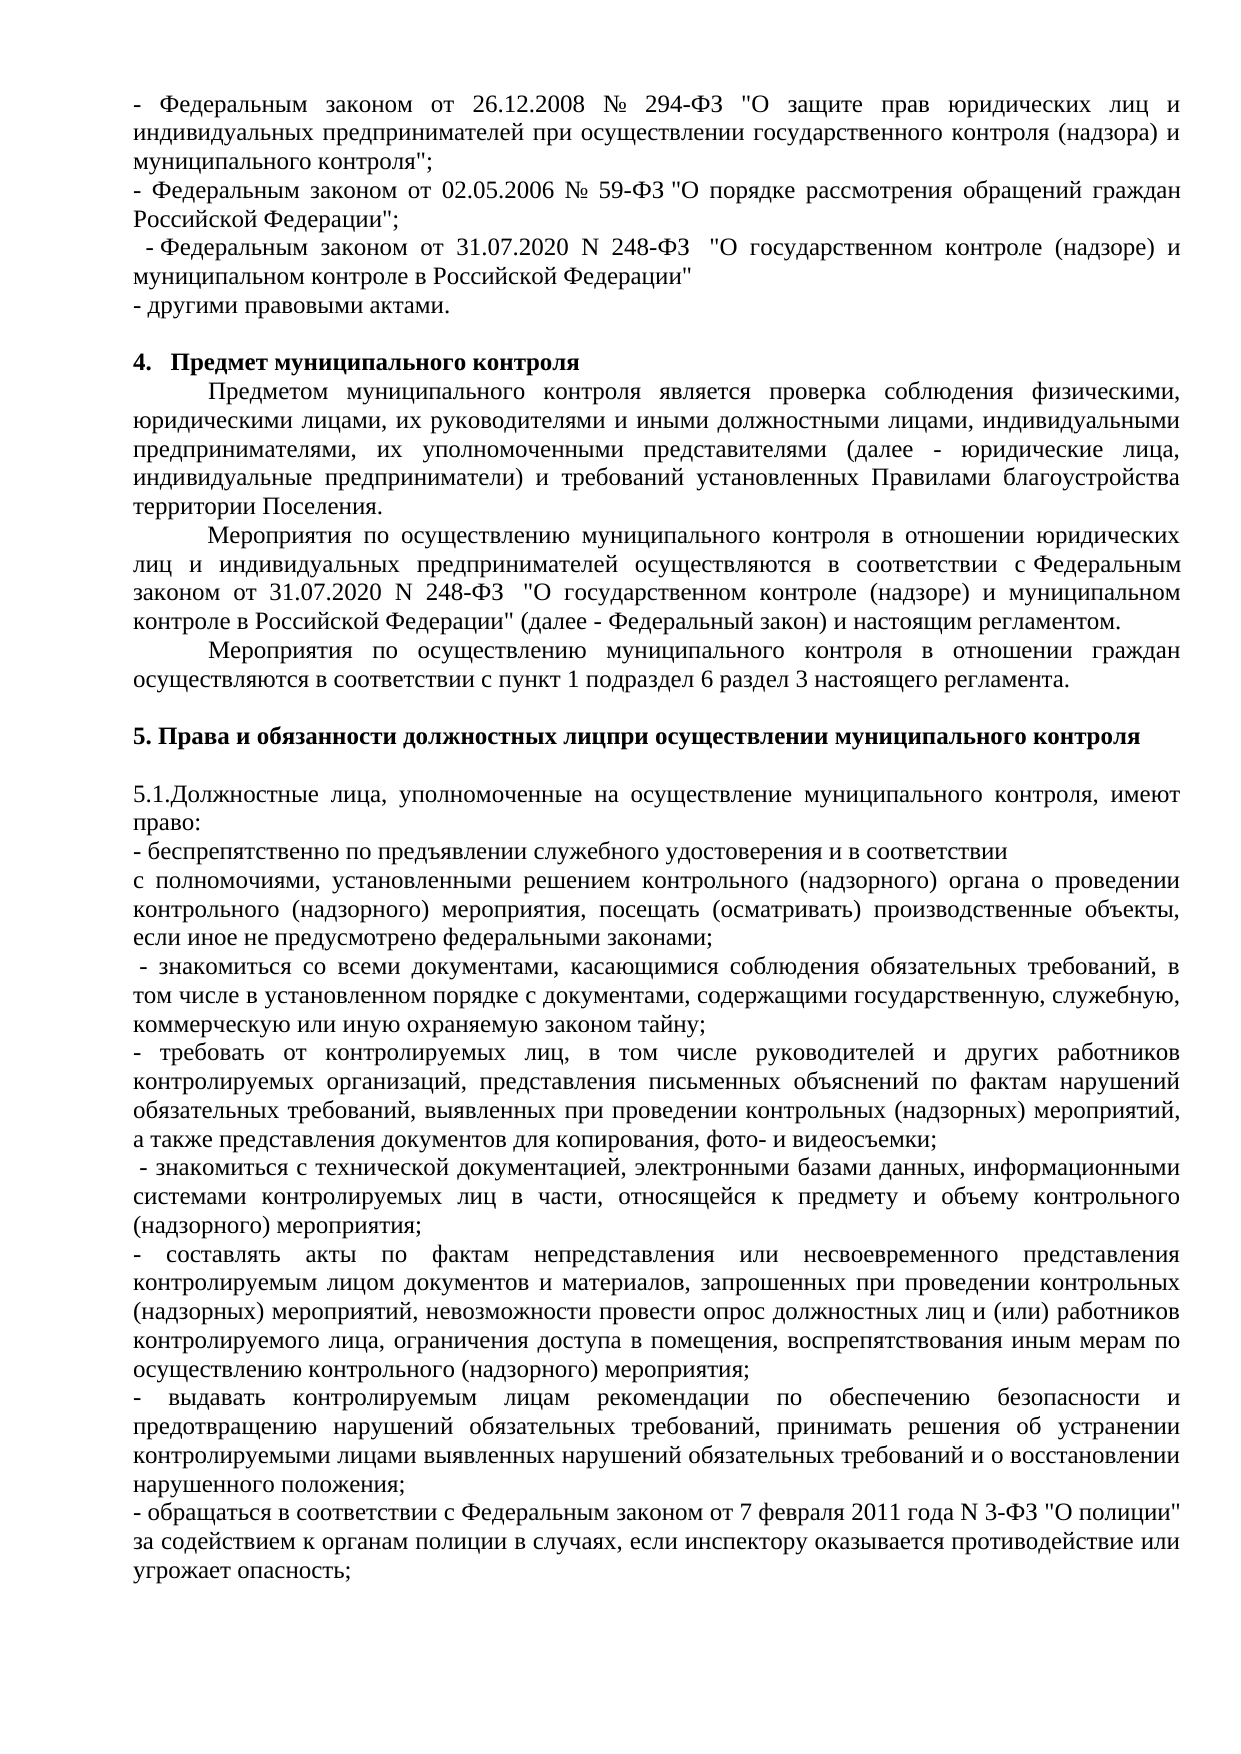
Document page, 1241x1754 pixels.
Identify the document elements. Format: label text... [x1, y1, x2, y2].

text Мероприятия по осуществлению муниципального контроля в отношении граждан осуществляются в соответствии с пункт 1 подраздел 6 раздел 3 настоящего регламента. [133, 635, 1181, 692]
text - обращаться в соответствии с Федеральным законом от 7 февраля 2011 года N 3-ФЗ "О полиции" за содействием к органам полиции в случаях, если инспектору оказывается противодействие или угрожает опасность; [133, 1497, 1181, 1584]
text - Федеральным законом от 26.12.2008 № 294-ФЗ "О защите прав юридических лиц и индивидуальных предпринимателей при осуществлении государственного контроля (надзора) и муниципального контроля"; [133, 89, 1181, 175]
text с полномочиями, установленными решением контрольного (надзорного) органа о проведении контрольного (надзорного) мероприятия, посещать (осматривать) производственные объекты, если иное не предусмотрено федеральными законами; [133, 865, 1181, 951]
text Мероприятия по осуществлению муниципального контроля в отношении юридических лиц и индивидуальных предпринимателей осуществляются в соответствии с Федеральным законом от 31.07.2020 N 248-ФЗ "О государственном контроле (надзоре) и муниципальном контроле в Российской Федерации" (далее - Федеральный закон) и настоящим регламентом. [133, 520, 1181, 635]
text - Федеральным законом от 02.05.2006 № 59-ФЗ "О порядке рассмотрения обращений граждан Российской Федерации"; [133, 175, 1181, 232]
text - выдавать контролируемым лицам рекомендации по обеспечению безопасности и предотвращению нарушений обязательных требований, принимать решения об устранении контролируемыми лицами выявленных нарушений обязательных требований и о восстановлении нарушенного положения; [133, 1382, 1181, 1497]
text 5.1.Должностные лица, уполномоченные на осуществление муниципального контроля, имеют право: [133, 779, 1181, 836]
text - другими правовыми актами. [133, 290, 1181, 319]
text - Федеральным законом от 31.07.2020 N 248-ФЗ "О государственном контроле (надзоре) и муниципальном контроле в Российской Федерации" [133, 232, 1181, 290]
list Предмет муниципального контроля [133, 347, 1181, 376]
text - знакомиться со всеми документами, касающимися соблюдения обязательных требований, в том числе в установленном порядке с документами, содержащими государственную, служебную, коммерческую или иную охраняемую законом тайну; [133, 951, 1181, 1037]
text - составлять акты по фактам непредставления или несвоевременного представления контролируемым лицом документов и материалов, запрошенных при проведении контрольных (надзорных) мероприятий, невозможности провести опрос должностных лиц и (или) работников контролируемого лица, ограничения доступа в помещения, воспрепятствования иным мерам по осуществлению контрольного (надзорного) мероприятия; [133, 1239, 1181, 1382]
text - требовать от контролируемых лиц, в том числе руководителей и других работников контролируемых организаций, представления письменных объяснений по фактам нарушений обязательных требований, выявленных при проведении контрольных (надзорных) мероприятий, а также представления документов для копирования, фото- и видеосъемки; [133, 1037, 1181, 1152]
text - знакомиться с технической документацией, электронными базами данных, информационными системами контролируемых лиц в части, относящейся к предмету и объему контрольного (надзорного) мероприятия; [133, 1152, 1181, 1239]
text - беспрепятственно по предъявлении служебного удостоверения и в соответствии [133, 836, 1181, 865]
text Предметом муниципального контроля является проверка соблюдения физическими, юридическими лицами, их руководителями и иными должностными лицами, индивидуальными предпринимателями, их уполномоченными представителями (далее - юридические лица, индивидуальные предприниматели) и требований установленных Правилами благоустройства территории Поселения. [133, 376, 1181, 520]
list Права и обязанности должностных лицпри осуществлении муниципального контроля [133, 721, 1181, 750]
